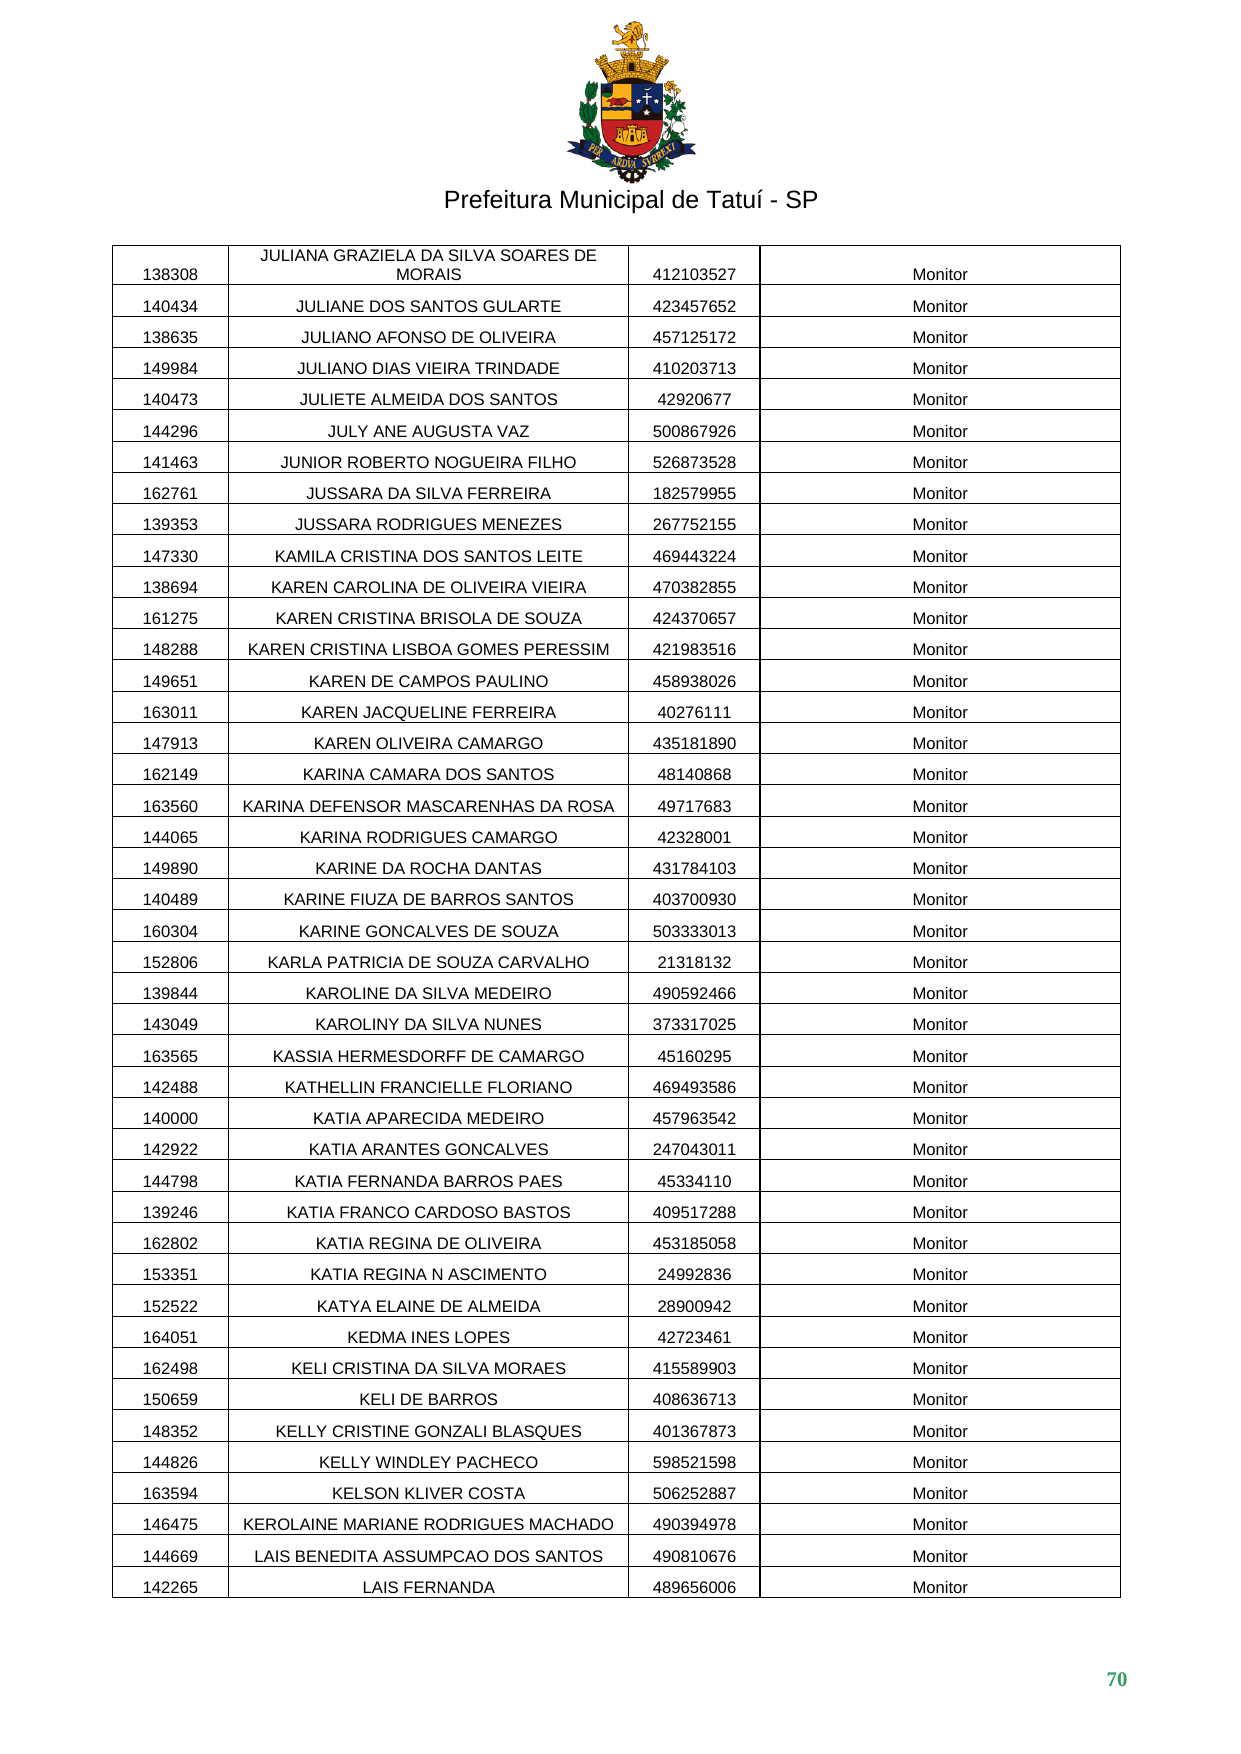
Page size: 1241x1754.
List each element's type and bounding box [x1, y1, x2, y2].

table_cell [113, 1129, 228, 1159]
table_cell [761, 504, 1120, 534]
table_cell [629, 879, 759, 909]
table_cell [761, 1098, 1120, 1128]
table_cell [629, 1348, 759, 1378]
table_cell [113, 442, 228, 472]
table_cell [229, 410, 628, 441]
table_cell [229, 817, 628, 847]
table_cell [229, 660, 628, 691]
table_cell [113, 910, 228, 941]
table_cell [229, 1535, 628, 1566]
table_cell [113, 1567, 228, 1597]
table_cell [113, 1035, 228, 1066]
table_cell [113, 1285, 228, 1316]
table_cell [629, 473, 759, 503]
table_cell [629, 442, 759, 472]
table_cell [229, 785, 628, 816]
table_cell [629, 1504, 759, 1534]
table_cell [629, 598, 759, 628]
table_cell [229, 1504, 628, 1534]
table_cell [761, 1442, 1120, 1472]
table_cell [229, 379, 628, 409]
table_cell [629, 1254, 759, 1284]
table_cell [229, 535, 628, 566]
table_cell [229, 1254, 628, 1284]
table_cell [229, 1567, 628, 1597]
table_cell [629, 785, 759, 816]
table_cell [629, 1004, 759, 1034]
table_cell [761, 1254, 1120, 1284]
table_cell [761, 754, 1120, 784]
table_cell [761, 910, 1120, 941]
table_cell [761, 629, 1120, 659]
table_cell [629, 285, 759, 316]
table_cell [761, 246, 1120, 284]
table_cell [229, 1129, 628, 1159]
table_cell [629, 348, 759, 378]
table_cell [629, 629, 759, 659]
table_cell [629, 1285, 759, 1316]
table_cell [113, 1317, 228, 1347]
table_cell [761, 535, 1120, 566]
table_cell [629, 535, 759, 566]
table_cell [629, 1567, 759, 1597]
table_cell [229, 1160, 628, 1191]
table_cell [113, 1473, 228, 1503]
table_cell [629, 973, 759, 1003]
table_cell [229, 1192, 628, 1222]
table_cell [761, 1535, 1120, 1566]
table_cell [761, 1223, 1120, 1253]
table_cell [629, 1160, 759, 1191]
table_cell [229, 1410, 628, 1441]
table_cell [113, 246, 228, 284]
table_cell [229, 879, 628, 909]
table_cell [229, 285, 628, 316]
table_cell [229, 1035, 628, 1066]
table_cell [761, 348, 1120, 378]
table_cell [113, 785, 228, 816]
picture [557, 19, 705, 186]
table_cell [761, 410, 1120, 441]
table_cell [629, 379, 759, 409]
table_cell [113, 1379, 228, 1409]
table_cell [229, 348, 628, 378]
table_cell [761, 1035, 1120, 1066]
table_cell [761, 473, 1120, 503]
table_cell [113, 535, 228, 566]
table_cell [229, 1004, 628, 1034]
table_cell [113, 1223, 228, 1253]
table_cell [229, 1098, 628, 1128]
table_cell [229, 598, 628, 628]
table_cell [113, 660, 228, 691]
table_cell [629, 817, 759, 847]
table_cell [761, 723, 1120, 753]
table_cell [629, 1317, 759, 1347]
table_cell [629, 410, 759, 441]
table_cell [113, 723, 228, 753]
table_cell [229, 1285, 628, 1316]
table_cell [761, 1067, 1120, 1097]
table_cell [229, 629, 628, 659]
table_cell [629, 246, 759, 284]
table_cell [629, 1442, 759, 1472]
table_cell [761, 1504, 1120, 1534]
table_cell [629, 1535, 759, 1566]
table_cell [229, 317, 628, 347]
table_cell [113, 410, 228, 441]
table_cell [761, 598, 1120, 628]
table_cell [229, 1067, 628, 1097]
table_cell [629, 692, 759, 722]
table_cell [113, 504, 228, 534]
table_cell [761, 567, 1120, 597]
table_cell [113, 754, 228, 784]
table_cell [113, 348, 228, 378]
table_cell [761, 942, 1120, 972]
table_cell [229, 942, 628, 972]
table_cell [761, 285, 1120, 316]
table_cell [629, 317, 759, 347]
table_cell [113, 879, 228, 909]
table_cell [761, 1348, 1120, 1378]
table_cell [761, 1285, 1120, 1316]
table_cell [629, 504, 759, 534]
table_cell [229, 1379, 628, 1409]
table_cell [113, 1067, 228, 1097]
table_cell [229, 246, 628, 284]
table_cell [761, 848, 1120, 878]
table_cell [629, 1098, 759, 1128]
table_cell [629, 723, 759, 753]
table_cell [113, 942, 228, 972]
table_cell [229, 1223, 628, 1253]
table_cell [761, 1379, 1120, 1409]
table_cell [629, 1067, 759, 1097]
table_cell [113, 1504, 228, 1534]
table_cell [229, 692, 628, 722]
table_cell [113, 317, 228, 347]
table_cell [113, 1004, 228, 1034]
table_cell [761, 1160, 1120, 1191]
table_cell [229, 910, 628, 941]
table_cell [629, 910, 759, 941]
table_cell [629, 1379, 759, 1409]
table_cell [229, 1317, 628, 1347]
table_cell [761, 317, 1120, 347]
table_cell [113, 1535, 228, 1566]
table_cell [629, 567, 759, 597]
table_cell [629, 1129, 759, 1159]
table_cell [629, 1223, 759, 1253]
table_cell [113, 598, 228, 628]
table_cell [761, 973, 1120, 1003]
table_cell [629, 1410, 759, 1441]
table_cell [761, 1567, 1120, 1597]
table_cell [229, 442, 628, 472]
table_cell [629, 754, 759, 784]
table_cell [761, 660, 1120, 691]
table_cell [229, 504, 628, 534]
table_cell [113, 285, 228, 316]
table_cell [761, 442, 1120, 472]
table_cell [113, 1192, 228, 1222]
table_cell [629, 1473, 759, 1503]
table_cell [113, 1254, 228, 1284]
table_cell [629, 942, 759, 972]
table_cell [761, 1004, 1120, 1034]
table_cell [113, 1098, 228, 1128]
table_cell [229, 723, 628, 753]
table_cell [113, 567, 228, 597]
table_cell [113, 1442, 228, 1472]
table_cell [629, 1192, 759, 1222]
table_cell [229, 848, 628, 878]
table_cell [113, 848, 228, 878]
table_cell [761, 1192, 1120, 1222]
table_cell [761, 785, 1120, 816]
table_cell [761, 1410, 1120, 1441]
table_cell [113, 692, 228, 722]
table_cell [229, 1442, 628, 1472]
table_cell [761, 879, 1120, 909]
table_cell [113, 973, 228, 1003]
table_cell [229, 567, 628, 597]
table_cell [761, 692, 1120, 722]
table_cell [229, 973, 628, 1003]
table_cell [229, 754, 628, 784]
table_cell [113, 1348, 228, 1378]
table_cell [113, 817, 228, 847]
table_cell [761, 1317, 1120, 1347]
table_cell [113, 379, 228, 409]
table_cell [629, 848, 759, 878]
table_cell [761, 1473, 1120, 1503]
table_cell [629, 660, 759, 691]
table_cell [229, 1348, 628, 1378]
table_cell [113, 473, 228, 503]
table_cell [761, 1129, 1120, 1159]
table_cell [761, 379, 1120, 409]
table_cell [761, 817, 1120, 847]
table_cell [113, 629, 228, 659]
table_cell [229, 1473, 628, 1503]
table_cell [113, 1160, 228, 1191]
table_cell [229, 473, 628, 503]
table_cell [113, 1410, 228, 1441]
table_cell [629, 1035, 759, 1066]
